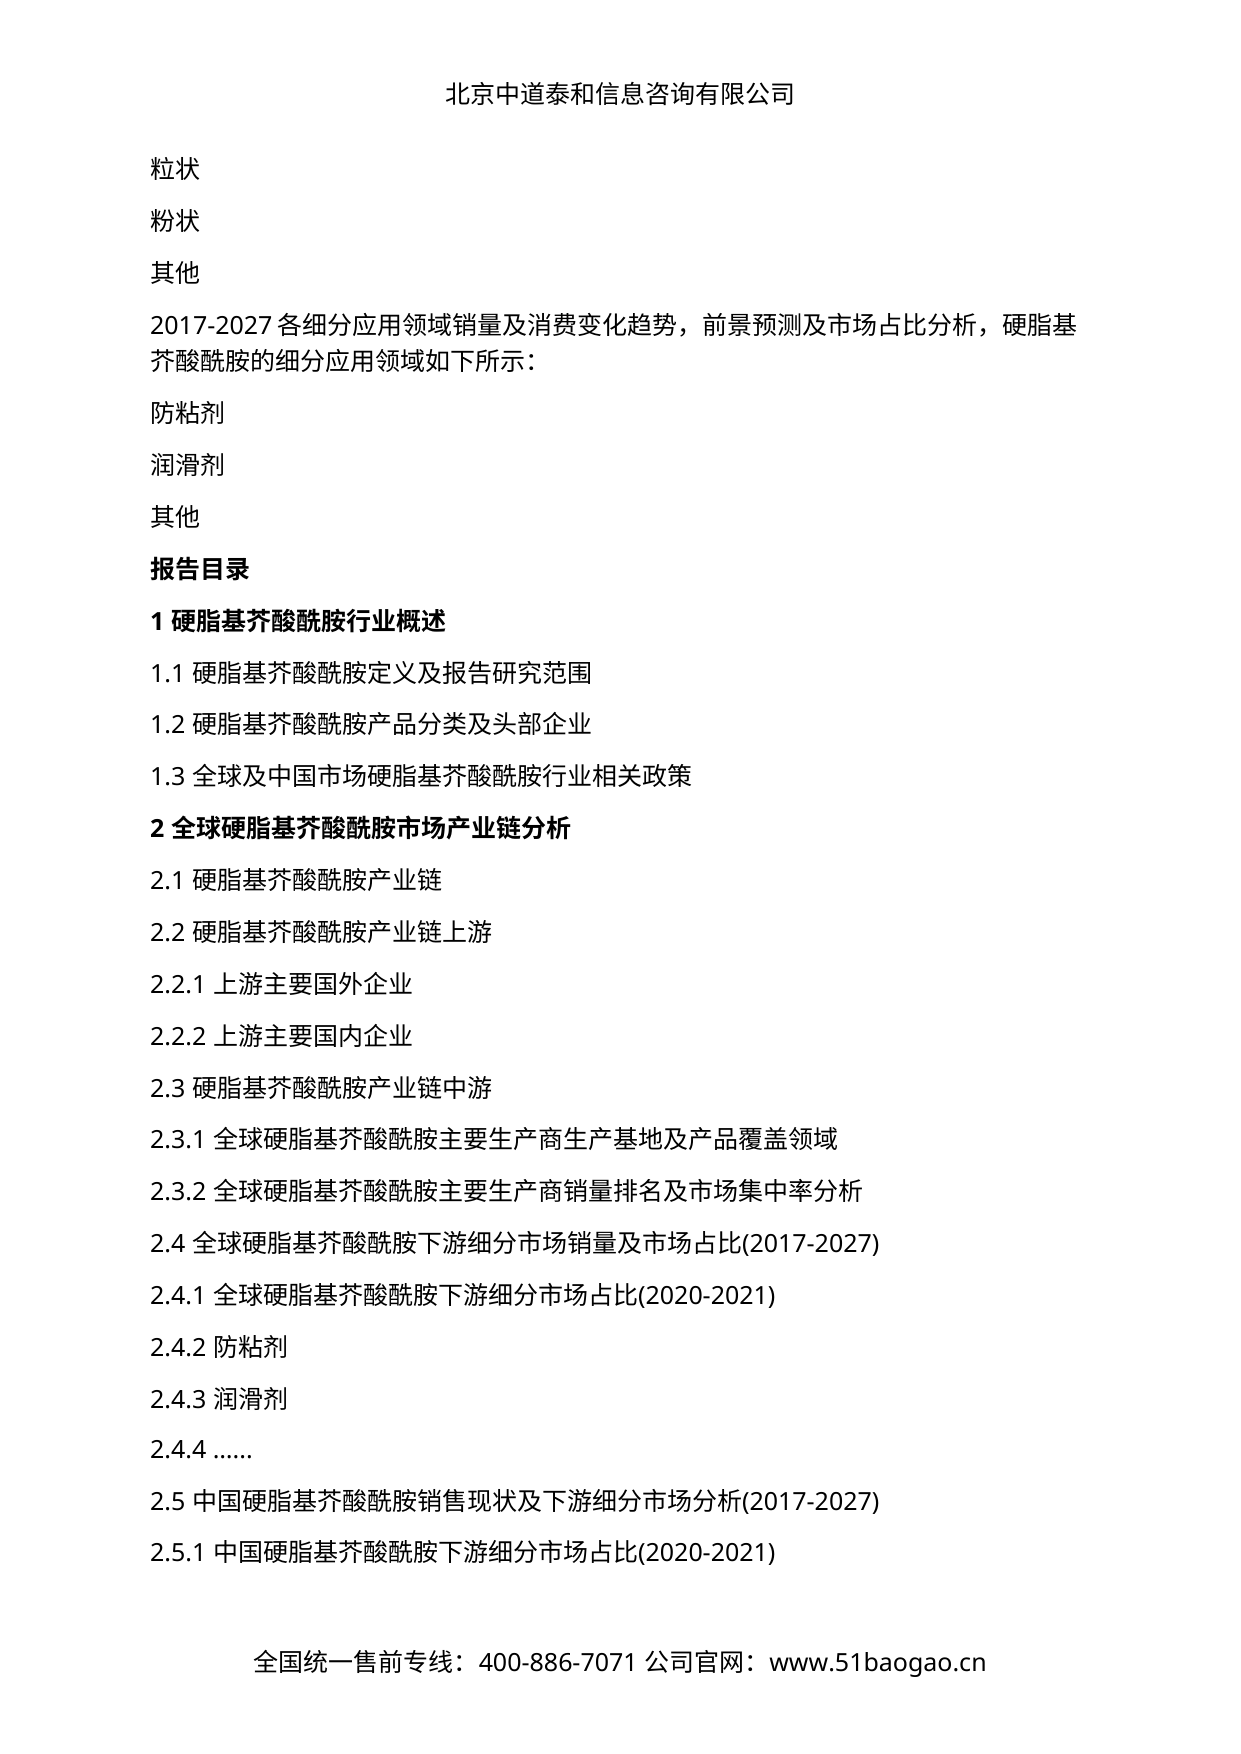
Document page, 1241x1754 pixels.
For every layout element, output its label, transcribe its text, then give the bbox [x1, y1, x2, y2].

text 2.3.2 全球硬脂基芥酸酰胺主要生产商销量排名及市场集中率分析 [150, 1172, 1090, 1208]
text 2.4.1 全球硬脂基芥酸酰胺下游细分市场占比(2020-2021) [150, 1276, 1090, 1312]
text 2.5 中国硬脂基芥酸酰胺销售现状及下游细分市场分析(2017-2027) [150, 1481, 1090, 1517]
text 2.4.3 润滑剂 [150, 1379, 1090, 1416]
text 2.4.4 …... [150, 1431, 1090, 1465]
text 2.2.2 上游主要国内企业 [150, 1016, 1090, 1052]
text 1.3 全球及中国市场硬脂基芥酸酰胺行业相关政策 [150, 757, 1090, 793]
text 防粘剂 [150, 394, 1090, 430]
text 2.4 全球硬脂基芥酸酰胺下游细分市场销量及市场占比(2017-2027) [150, 1224, 1090, 1260]
text 2.4.2 防粘剂 [150, 1327, 1090, 1364]
text 2.2 硬脂基芥酸酰胺产业链上游 [150, 912, 1090, 949]
text 1 硬脂基芥酸酰胺行业概述 [150, 601, 1090, 637]
text 其他 [150, 254, 1090, 290]
text 1.2 硬脂基芥酸酰胺产品分类及头部企业 [150, 705, 1090, 741]
text 2.5.1 中国硬脂基芥酸酰胺下游细分市场占比(2020-2021) [150, 1533, 1090, 1569]
text 2.1 硬脂基芥酸酰胺产业链 [150, 861, 1090, 897]
text 粒状 [150, 150, 1090, 186]
text 其他 [150, 497, 1090, 534]
text 2.3 硬脂基芥酸酰胺产业链中游 [150, 1068, 1090, 1104]
text 1.1 硬脂基芥酸酰胺定义及报告研究范围 [150, 653, 1090, 689]
text 粉状 [150, 202, 1090, 238]
text 报告目录 [150, 549, 1090, 586]
text 2.2.1 上游主要国外企业 [150, 964, 1090, 1001]
text 2017-2027各细分应用领域销量及消费变化趋势，前景预测及市场占比分析，硬脂基芥酸酰胺的细分应用领域如下所示： [150, 306, 1090, 378]
text 润滑剂 [150, 446, 1090, 482]
text 2 全球硬脂基芥酸酰胺市场产业链分析 [150, 809, 1090, 845]
text 2.3.1 全球硬脂基芥酸酰胺主要生产商生产基地及产品覆盖领域 [150, 1120, 1090, 1156]
